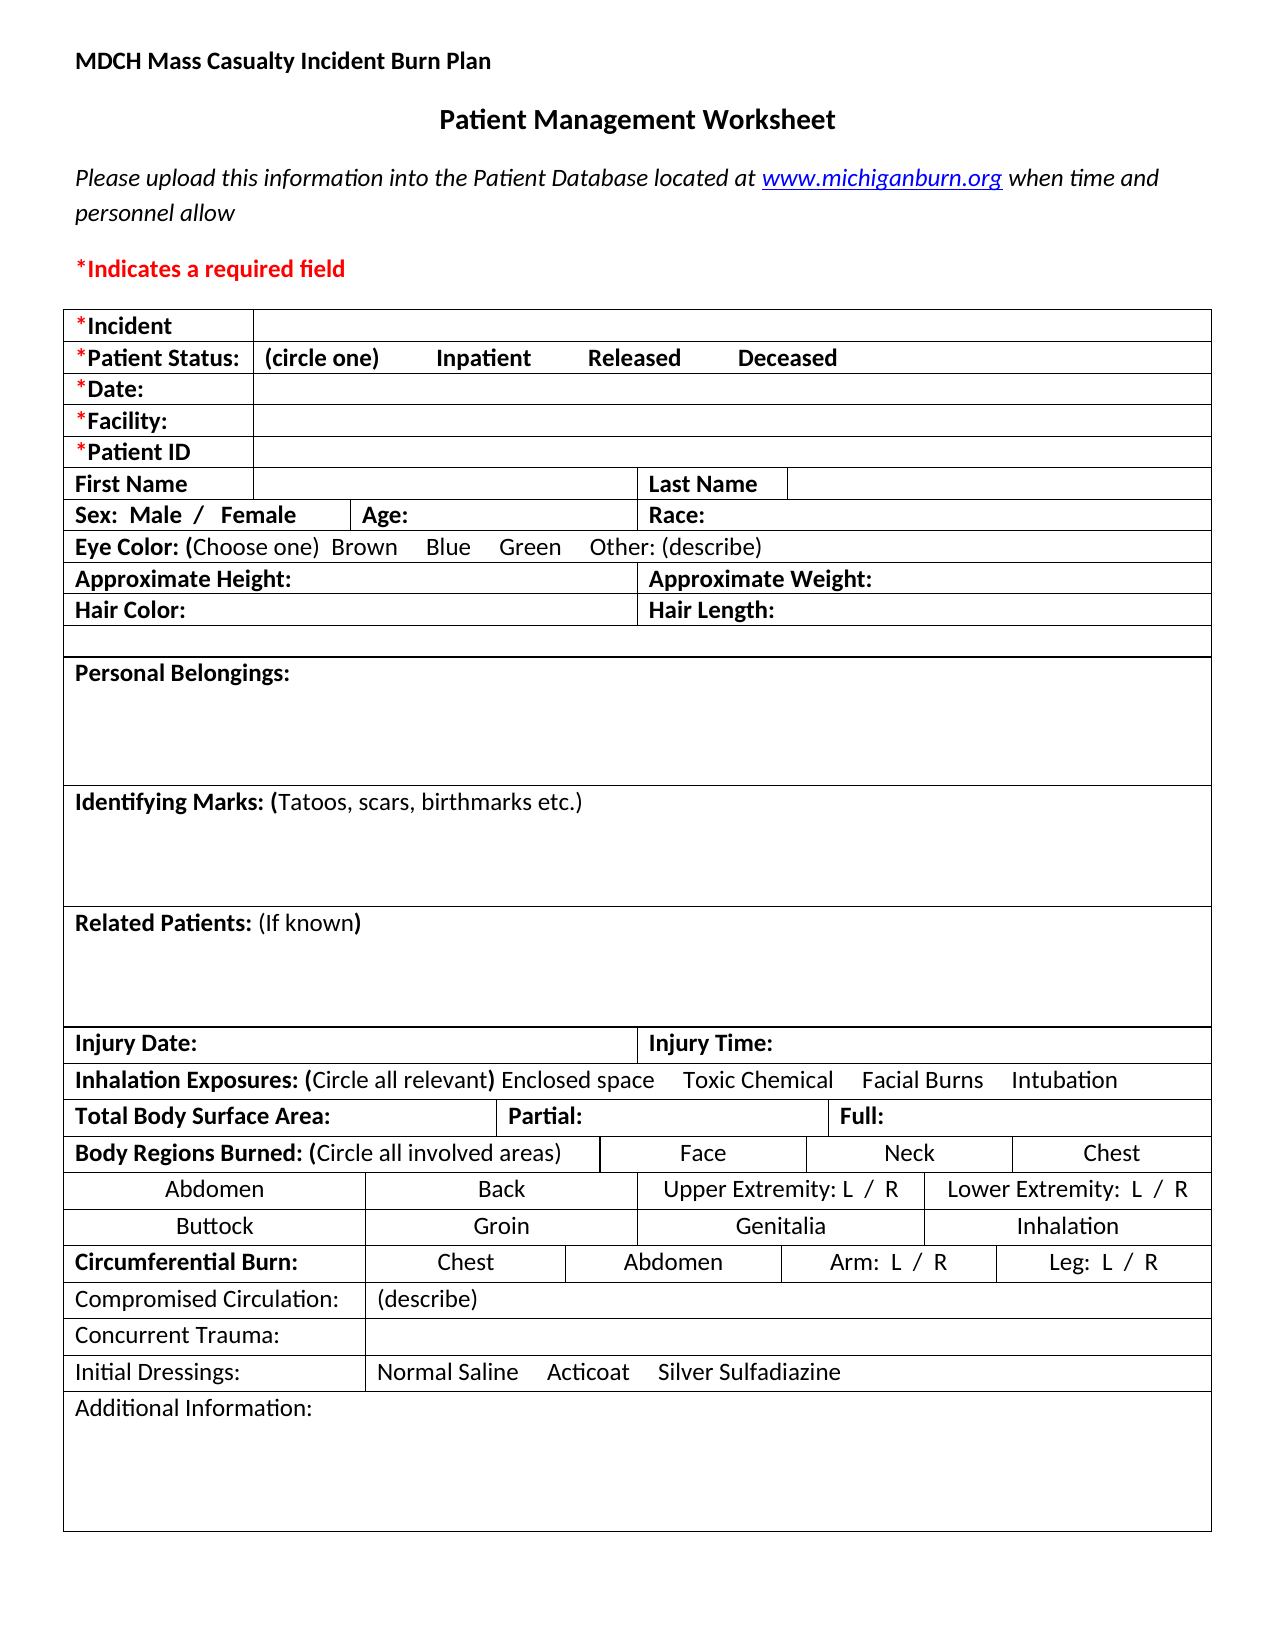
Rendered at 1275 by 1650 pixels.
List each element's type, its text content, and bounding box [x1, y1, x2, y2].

table_cell [254, 468, 637, 499]
table_cell Additional Information: [64, 1392, 1211, 1531]
table_cell Groin [366, 1210, 637, 1245]
table_cell Injury Date: [64, 1028, 637, 1063]
table_cell Partial: [497, 1100, 828, 1136]
table_cell Buttock [64, 1210, 365, 1245]
table_cell Chest [366, 1246, 565, 1282]
table_cell *Date: [64, 374, 253, 404]
table_cell Total Body Surface Area: [64, 1100, 496, 1136]
table_cell Last Name [638, 468, 787, 499]
table_cell Arm: L / R [782, 1246, 996, 1282]
table_cell Leg: L / R [997, 1246, 1211, 1282]
table_cell *Patient Status: [64, 342, 253, 372]
table_cell *Facility: [64, 405, 253, 436]
table_cell Circumferential Burn: [64, 1246, 365, 1282]
table_cell Lower Extremity: L / R [925, 1173, 1211, 1209]
table_cell Chest [1013, 1137, 1211, 1172]
table_cell Approximate Weight: [638, 563, 1211, 593]
table_cell Full: [829, 1100, 1211, 1136]
table_cell Compromised Circulation: [64, 1283, 365, 1318]
table_cell Hair Length: [638, 594, 1211, 625]
table_cell Initial Dressings: [64, 1356, 365, 1391]
table_cell [254, 374, 1211, 404]
text Please upload this information into the Patient Database located at www.michiganburn.org when time and personnel allow [75, 163, 1200, 228]
table_cell [254, 405, 1211, 436]
table_cell Abdomen [64, 1173, 365, 1209]
table_cell Identifying Marks: (Tatoos, scars, birthmarks etc.) [64, 786, 1211, 906]
table_cell Sex: Male / Female [64, 500, 350, 530]
table_cell Inhalation Exposures: (Circle all relevant) Enclosed space Toxic Chemical Facial Burns Intubation [64, 1064, 1211, 1099]
table_cell (describe) [366, 1283, 1211, 1318]
table_cell Normal Saline Acticoat Silver Sulfadiazine [366, 1356, 1211, 1391]
table_cell Eye Color: (Choose one) Brown Blue Green Other: (describe) [64, 531, 1211, 562]
table_cell Face [601, 1137, 806, 1172]
table_cell Abdomen [566, 1246, 781, 1282]
table_cell Genitalia [638, 1210, 924, 1245]
table_cell Upper Extremity: L / R [638, 1173, 924, 1209]
table_cell Race: [638, 500, 1211, 530]
text *Indicates a required field [75, 253, 1200, 284]
table_cell Body Regions Burned: (Circle all involved areas) [64, 1137, 599, 1172]
table_cell [788, 468, 1211, 499]
table_cell Age: [351, 500, 637, 530]
table_cell Concurrent Trauma: [64, 1319, 365, 1354]
table_cell *Patient ID [64, 437, 253, 467]
table_cell Related Patients: (If known) [64, 907, 1211, 1026]
table_cell Personal Belongings: [64, 658, 1211, 785]
table_header [254, 310, 1211, 341]
text Patient Management Worksheet [75, 101, 1200, 136]
table_cell [366, 1319, 1211, 1354]
table_cell Injury Time: [638, 1028, 1211, 1063]
table_cell Neck [807, 1137, 1012, 1172]
table_cell Back [366, 1173, 637, 1209]
table_cell [254, 437, 1211, 467]
table_header *Incident [64, 310, 253, 341]
table_cell [64, 626, 1211, 656]
table_cell Approximate Height: [64, 563, 637, 593]
table_cell First Name [64, 468, 253, 499]
table_cell Inhalation [925, 1210, 1211, 1245]
text MDCH Mass Casualty Incident Burn Plan [75, 45, 1200, 76]
table_cell (circle one) Inpatient Released Deceased [254, 342, 1211, 372]
table_cell Hair Color: [64, 594, 637, 625]
